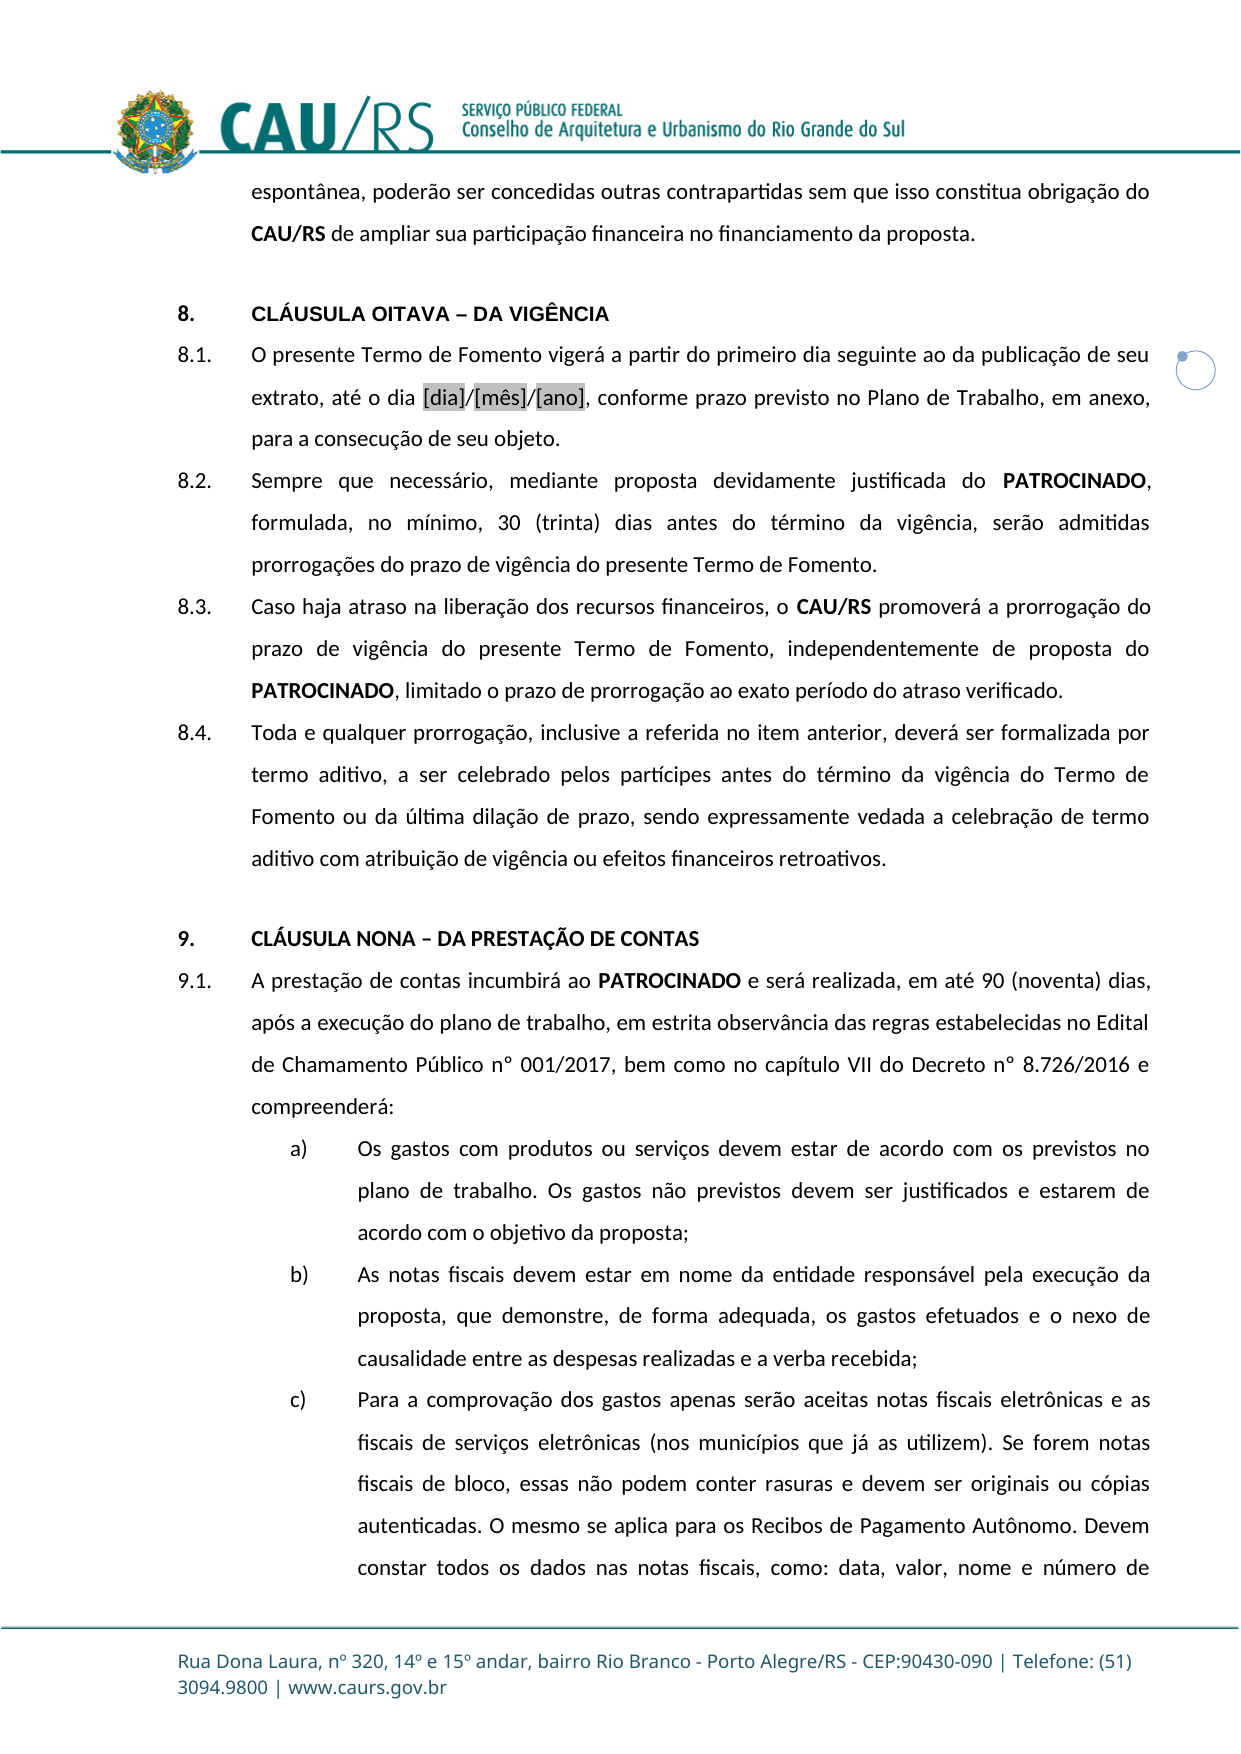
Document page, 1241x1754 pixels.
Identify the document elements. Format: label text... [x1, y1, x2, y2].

list Toda e qualquer prorrogação, inclusive a referida no item anterior, deverá ser formalizada por termo aditivo, a ser celebrado pelos partícipes antes do término da vigência do Termo de Fomento ou da última dilação de prazo, sendo expressamente vedada a celebração de termo aditivo com atribuição de vigência ou efeitos financeiros retroativos. [177, 718, 1152, 872]
list Caso haja atraso na liberação dos recursos financeiros, o CAU/RS promoverá a prorrogação do prazo de vigência do presente Termo de Fomento, independentemente de proposta do PATROCINADO, limitado o prazo de prorrogação ao exato período do atraso verificado. [177, 592, 1152, 704]
list CLÁUSULA OITAVA – DA VIGÊNCIA [177, 299, 1152, 327]
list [177, 177, 1152, 247]
list Os gastos com produtos ou serviços devem estar de acordo com os previstos no plano de trabalho. Os gastos não previstos devem ser justificados e estarem de acordo com o objetivo da proposta; [290, 1134, 1152, 1246]
list A prestação de contas incumbirá ao PATROCINADO e será realizada, em até 90 (noventa) dias, após a execução do plano de trabalho, em estrita observância das regras estabelecidas no Edital de Chamamento Público nº 001/2017, bem como no capítulo VII do Decreto nº 8.726/2016 e compreenderá: [177, 966, 1152, 1120]
list CLÁUSULA NONA – DA PRESTAÇÃO DE CONTAS [177, 924, 1152, 952]
list Sempre que necessário, mediante proposta devidamente justificada do PATROCINADO, formulada, no mínimo, 30 (trinta) dias antes do término da vigência, serão admitidas prorrogações do prazo de vigência do presente Termo de Fomento. [177, 467, 1152, 578]
list As notas fiscais devem estar em nome da entidade responsável pela execução da proposta, que demonstre, de forma adequada, os gastos efetuados e o nexo de causalidade entre as despesas realizadas e a verba recebida; [290, 1260, 1152, 1372]
list O presente Termo de Fomento vigerá a partir do primeiro dia seguinte ao da publicação de seu extrato, até o dia [dia]/[mês]/[ano], conforme prazo previsto no Plano de Trabalho, em anexo, para a consecução de seu objeto. [177, 341, 1152, 453]
picture [0, 1625, 1238, 1629]
picture [0, 24, 1241, 185]
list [290, 1386, 1152, 1582]
